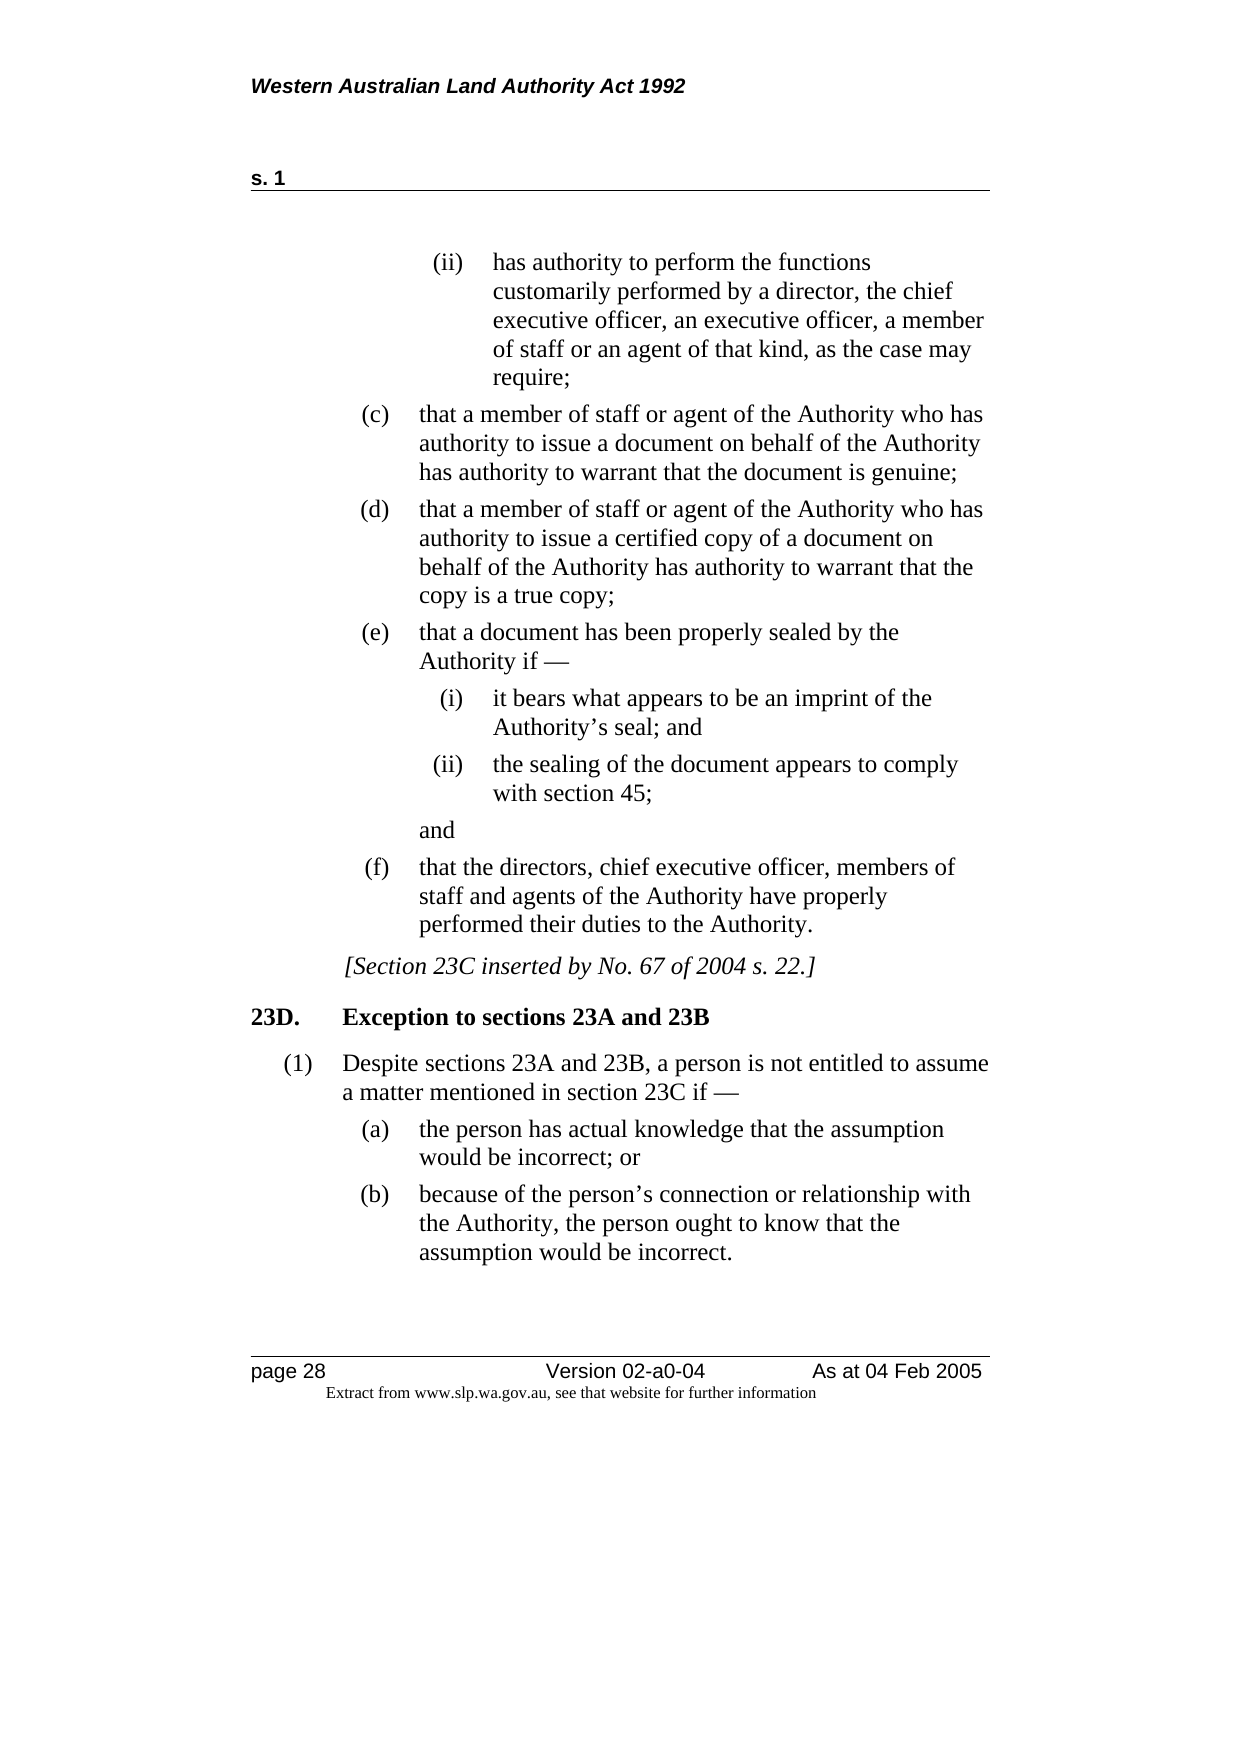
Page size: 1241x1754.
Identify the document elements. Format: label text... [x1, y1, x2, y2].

text (b) because of the person’s connection or relationship with the Authority, the person ought to know that the assumption would be incorrect. [251, 1179, 990, 1266]
text (f) that the directors, chief executive officer, members of staff and agents of the Authority have properly performed their duties to the Authority. [251, 852, 990, 938]
text [Section 23C inserted by No. 67 of 2004 s. 22.] [251, 951, 990, 979]
text (c) that a member of staff or agent of the Authority who has authority to issue a document on behalf of the Authority has authority to warrant that the document is genuine; [251, 399, 990, 486]
subtitle 23D. Exception to sections 23A and 23B [251, 1002, 990, 1031]
text (ii) the sealing of the document appears to comply with section 45; [251, 749, 990, 807]
text (a) the person has actual knowledge that the assumption would be incorrect; or [251, 1114, 990, 1171]
text (1) Despite sections 23A and 23B, a person is not entitled to assume a matter mentioned in section 23C if — [251, 1048, 990, 1105]
text (ii) has authority to perform the functions customarily performed by a director, the chief executive officer, an executive officer, a member of staff or an agent of that kind, as the case may require; [251, 247, 990, 391]
text (e) that a document has been properly sealed by the Authority if — [251, 617, 990, 675]
text (i) it bears what appears to be an imprint of the Authority’s seal; and [251, 683, 990, 741]
text and [251, 815, 990, 844]
text (d) that a member of staff or agent of the Authority who has authority to issue a certified copy of a document on behalf of the Authority has authority to warrant that the copy is a true copy; [251, 494, 990, 609]
